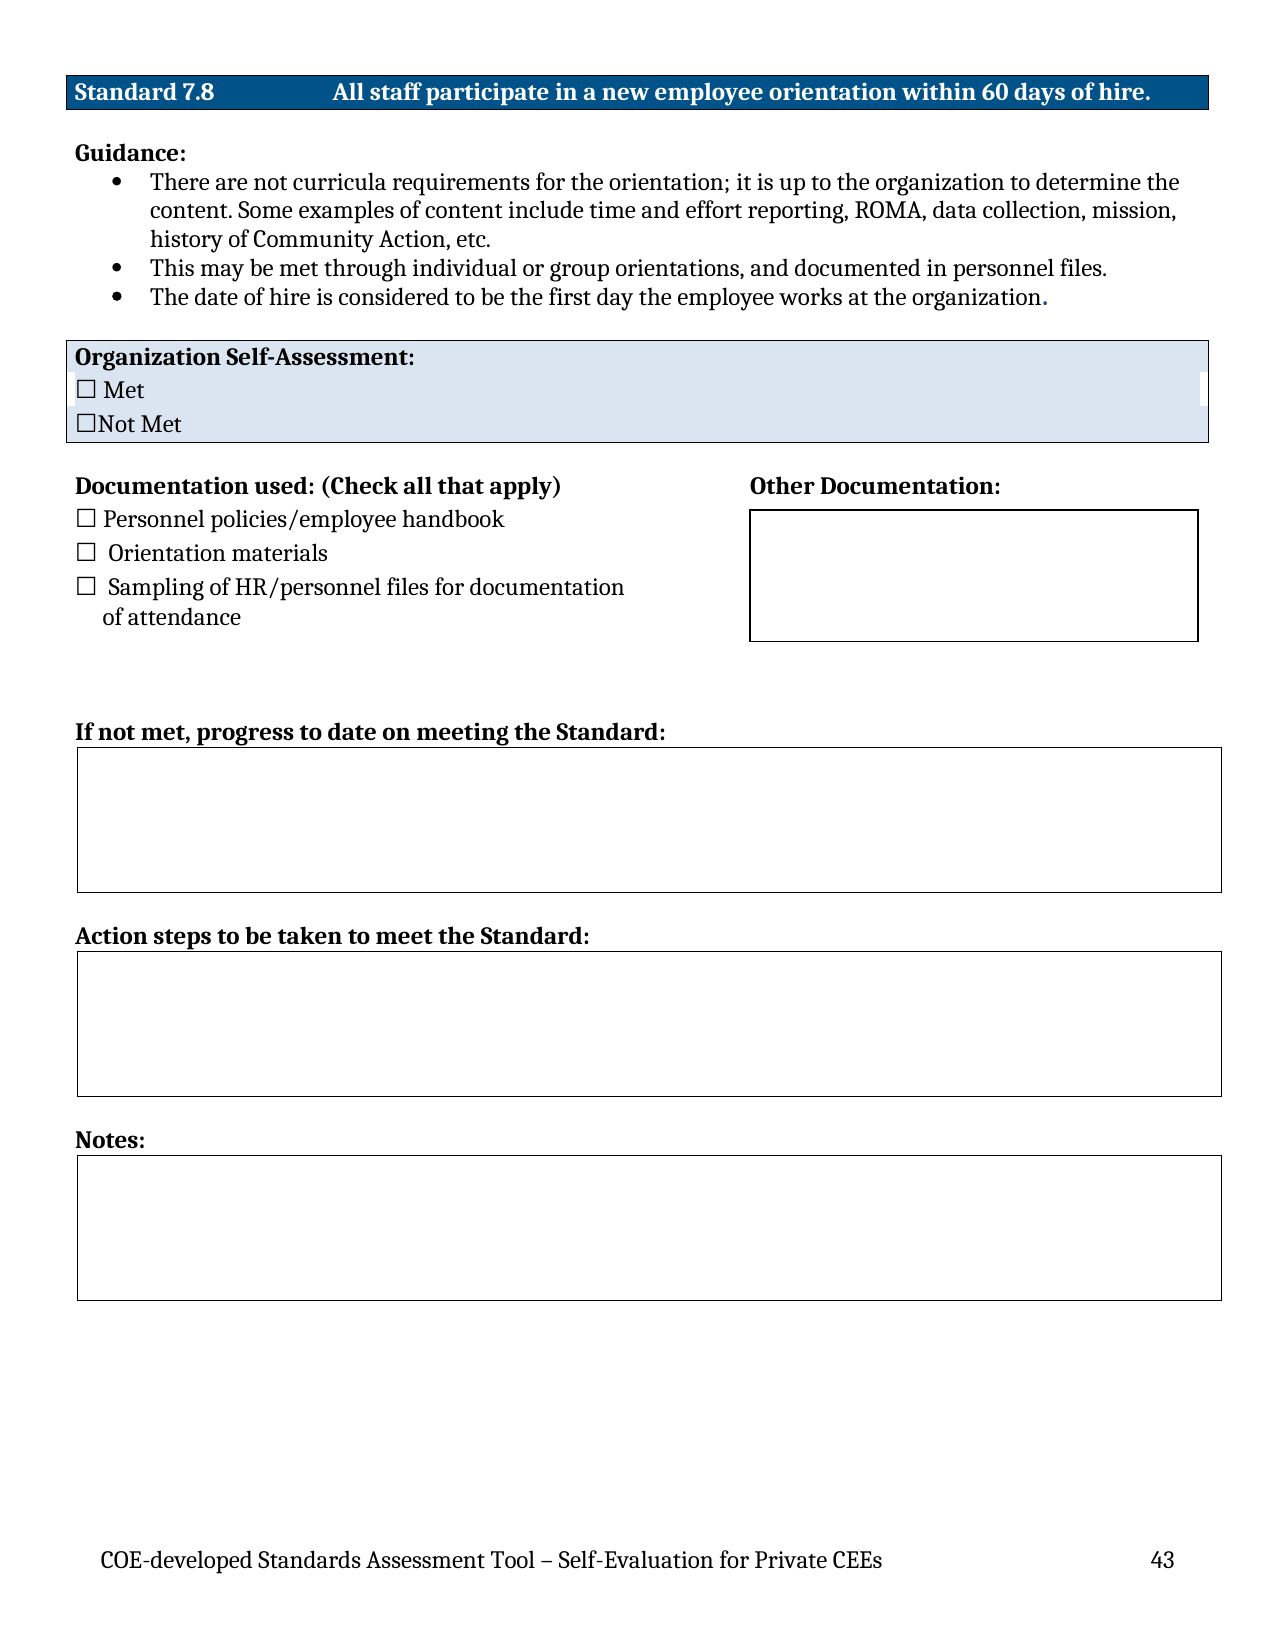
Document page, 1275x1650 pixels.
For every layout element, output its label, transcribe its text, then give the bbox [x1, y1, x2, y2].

text of attendance [75, 603, 749, 632]
text Action steps to be taken to meet the Standard: [75, 922, 1200, 951]
table_header [78, 748, 1221, 892]
list The date of hire is considered to be the first day the employee works at the organization. [112, 282, 1200, 311]
text Orientation materials [75, 535, 749, 569]
text Met [75, 372, 1200, 403]
text Personnel policies/employee handbook [75, 501, 1200, 535]
text Notes: [75, 1126, 1200, 1155]
text Sampling of HR/personnel files for documentation [75, 569, 749, 603]
text Guidance: [75, 139, 1200, 167]
table_header [78, 1156, 1221, 1300]
text Not Met [67, 403, 1208, 442]
text Documentation used: (Check all that apply) Other Documentation: [75, 472, 1200, 501]
text Organization Self-Assessment: [67, 341, 1208, 372]
table_header [78, 952, 1221, 1096]
text Standard 7.8 All staff participate in a new employee orientation within 60 days of hire. [67, 76, 1208, 109]
list There are not curricula requirements for the orientation; it is up to the organization to determine the content. Some examples of content include time and effort reporting, ROMA, data collection, mission, history of Community Action, etc. [112, 167, 1200, 254]
text If not met, progress to date on meeting the Standard: [75, 718, 1200, 747]
list This may be met through individual or group orientations, and documented in personnel files. [112, 254, 1200, 282]
